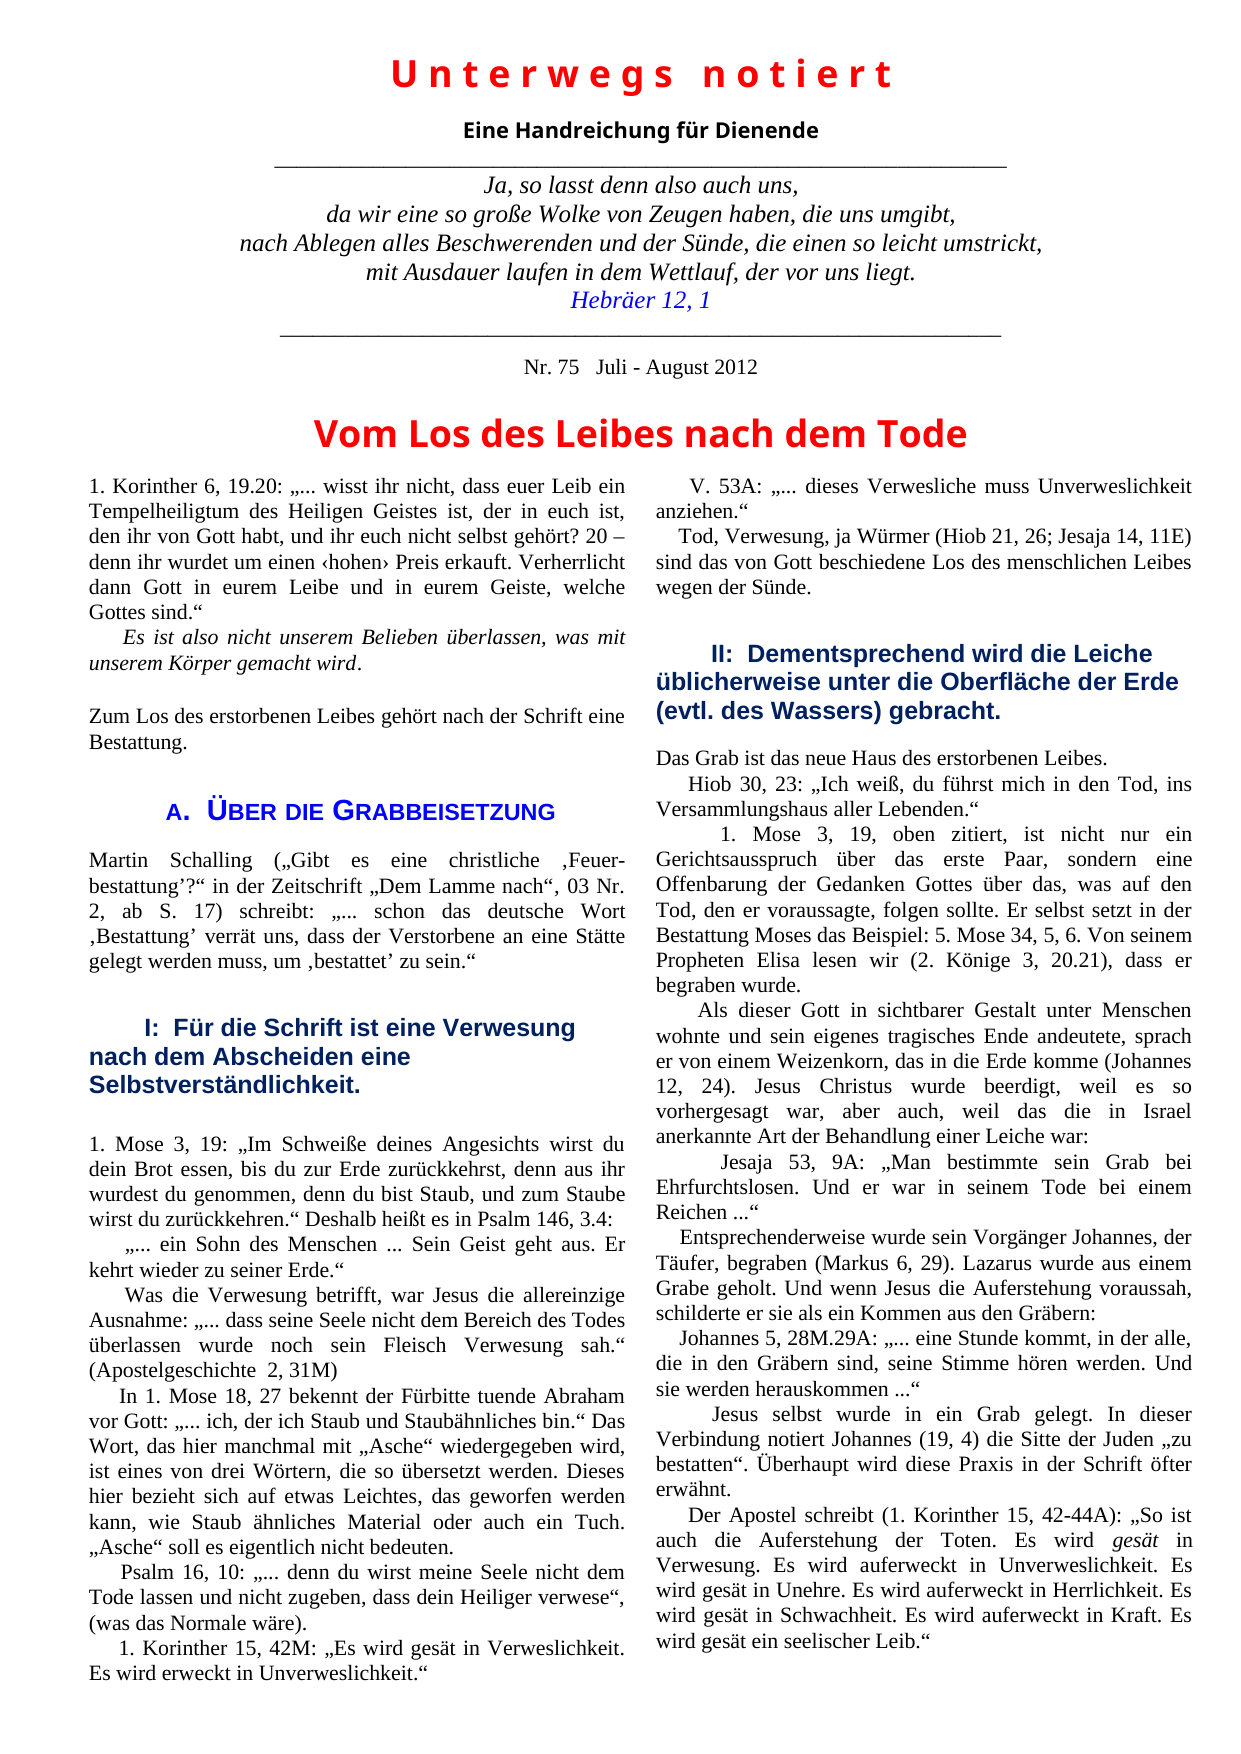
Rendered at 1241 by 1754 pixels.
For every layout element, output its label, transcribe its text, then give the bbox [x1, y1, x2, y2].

text mit Ausdauer laufen in dem Wettlauf, der vor uns liegt. [89, 257, 1193, 285]
text Jesaja 53, 9A: „Man bestimmte sein Grab bei Ehrfurchtslosen. Und er war in seinem Tode bei einem Reichen ...“ [656, 1149, 1193, 1224]
text Der Apostel schreibt (1. Korinther 15, 42-44A): „So ist auch die Auferstehung der Toten. Es wird gesät in Verwesung. Es wird auferweckt in Unverweslichkeit. Es wird gesät in Unehre. Es wird auferweckt in Herrlichkeit. Es wird gesät in Schwachheit. Es wird auferweckt in Kraft. Es wird gesät ein seelischer Leib.“ [656, 1502, 1193, 1653]
text ___________________________________________________________________ [89, 145, 1193, 170]
text Johannes 5, 28M.29A: „... eine Stunde kommt, in der alle, die in den Gräbern sind, seine Stimme hören werden. Und sie werden herauskommen ...“ [656, 1325, 1193, 1401]
text nach Ablegen alles Beschwerenden und der Sünde, die einen so leicht umstrickt, [89, 228, 1193, 257]
text Jesus selbst wurde in ein Grab gelegt. In dieser Verbindung notiert Johannes (19, 4) die Sitte der Juden „zu bestatten“. Überhaupt wird diese Praxis in der Schrift öfter erwähnt. [656, 1401, 1193, 1502]
text 1. Mose 3, 19, oben zitiert, ist nicht nur ein Gerichtsausspruch über das erste Paar, sondern eine Offenbarung der Gedanken Gottes über das, was auf den Tod, den er voraussagte, folgen sollte. Er selbst setzt in der Bestattung Moses das Beispiel: 5. Mose 34, 5, 6. Von seinem Propheten Elisa lesen wir (2. Könige 3, 20.21), dass er begraben wurde. [656, 821, 1193, 997]
text 1. Mose 3, 19: „Im Schweiße deines Angesichts wirst du dein Brot essen, bis du zur Erde zurückkehrst, denn aus ihr wurdest du genommen, denn du bist Staub, und zum Staube wirst du zurückkehren.“ Deshalb heißt es in Psalm 146, 3.4: [89, 1131, 626, 1231]
text da wir eine so große Wolke von Zeugen haben, die uns umgibt, [89, 199, 1193, 228]
text In 1. Mose 18, 27 bekennt der Fürbitte tuende Abraham vor Gott: „... ich, der ich Staub und Staubähnliches bin.“ Das Wort, das hier manchmal mit „Asche“ wiedergegeben wird, ist eines von drei Wörtern, die so übersetzt werden. Dieses hier bezieht sich auf etwas Leichtes, das geworfen werden kann, wie Staub ähnliches Material oder auch ein Tuch. „Asche“ soll es eigentlich nicht bedeuten. [89, 1383, 626, 1559]
text Was die Verwesung betrifft, war Jesus die allereinzige Ausnahme: „... dass seine Seele nicht dem Bereich des Todes überlassen wurde noch sein Fleisch Verwesung sah.“ (Apostelgeschichte 2, 31M) [89, 1282, 626, 1383]
text 1. Korinther 15, 42M: „Es wird gesät in Verweslichkeit. Es wird erweckt in Unverweslichkeit.“ [89, 1635, 626, 1685]
text 1. Korinther 6, 19.20: „... wisst ihr nicht, dass euer Leib ein Tempelheiligtum des Heiligen Geistes ist, der in euch ist, den ihr von Gott habt, und ihr euch nicht selbst gehört? 20 – denn ihr wurdet um einen ‹hohen› Preis erkauft. Verherrlicht dann Gott in eurem Leibe und in eurem Geiste, welche Gottes sind.“ [89, 473, 626, 624]
text Als dieser Gott in sichtbarer Gestalt unter Menschen wohnte und sein eigenes tragisches Ende andeutete, sprach er von einem Weizenkorn, das in die Erde komme (Johannes 12, 24). Jesus Christus wurde beerdigt, weil es so vorhergesagt war, aber auch, weil das die in Israel anerkannte Art der Behandlung einer Leiche war: [656, 997, 1193, 1149]
text Tod, Verwesung, ja Würmer (Hiob 21, 26; Jesaja 14, 11E) sind das von Gott beschiedene Los des menschlichen Leibes wegen der Sünde. [656, 523, 1193, 599]
text Das Grab ist das neue Haus des erstorbenen Leibes. [656, 745, 1193, 771]
subtitle II: Dementsprechend wird die Leiche üblicherweise unter die Oberfläche der Erde (evtl. des Wassers) gebracht. [656, 638, 1193, 725]
text Zum Los des erstorbenen Leibes gehört nach der Schrift eine Bestattung. [89, 703, 626, 754]
text Psalm 16, 10: „... denn du wirst meine Seele nicht dem Tode lassen und nicht zugeben, dass dein Heiliger verwese“, (was das Normale wäre). [89, 1559, 626, 1635]
text Entsprechenderweise wurde sein Vorgänger Johannes, der Täufer, begraben (Markus 6, 29). Lazarus wurde aus einem Grabe geholt. Und wenn Jesus die Auferstehung voraussah, schilderte er sie als ein Kommen aus den Gräbern: [656, 1224, 1193, 1325]
text Nr. 75 Juli - August 2012 [89, 354, 1193, 379]
text Es ist also nicht unserem Belieben überlassen, was mit unserem Körper gemacht wird. [89, 624, 626, 675]
text Martin Schalling („Gibt es eine christliche ‚Feuer-bestattung’?“ in der Zeitschrift „Dem Lamme nach“‚ 03 Nr. 2, ab S. 17) schreibt: „... schon das deutsche Wort ‚Bestattung’ verrät uns, dass der Verstorbene an eine Stätte gelegt werden muss, um ‚bestattet’ zu sein.“ [89, 847, 626, 973]
text V. 53A: „... dieses Verwesliche muss Unverweslichkeit anziehen.“ [656, 473, 1193, 523]
text __________________________________________________________________ [89, 314, 1193, 339]
title Vom Los des Leibes nach dem Tode [89, 408, 1193, 459]
text Eine Handreichung für Dienende [89, 115, 1193, 145]
text Hebräer 12, 1 [89, 285, 1193, 314]
title U n t e r w e g s n o t i e r t [89, 47, 1193, 98]
subtitle I: Für die Schrift ist eine Verwesung nach dem Abscheiden eine Selbstverständlichkeit. [89, 1013, 626, 1099]
subtitle a. Über die Grabbeisetzung [100, 793, 626, 827]
text „... ein Sohn des Menschen ... Sein Geist geht aus. Er kehrt wieder zu seiner Erde.“ [89, 1231, 626, 1282]
text Hiob 30, 23: „Ich weiß, du führst mich in den Tod, ins Versammlungshaus aller Lebenden.“ [656, 771, 1193, 821]
text Ja, so lasst denn also auch uns, [89, 170, 1193, 199]
